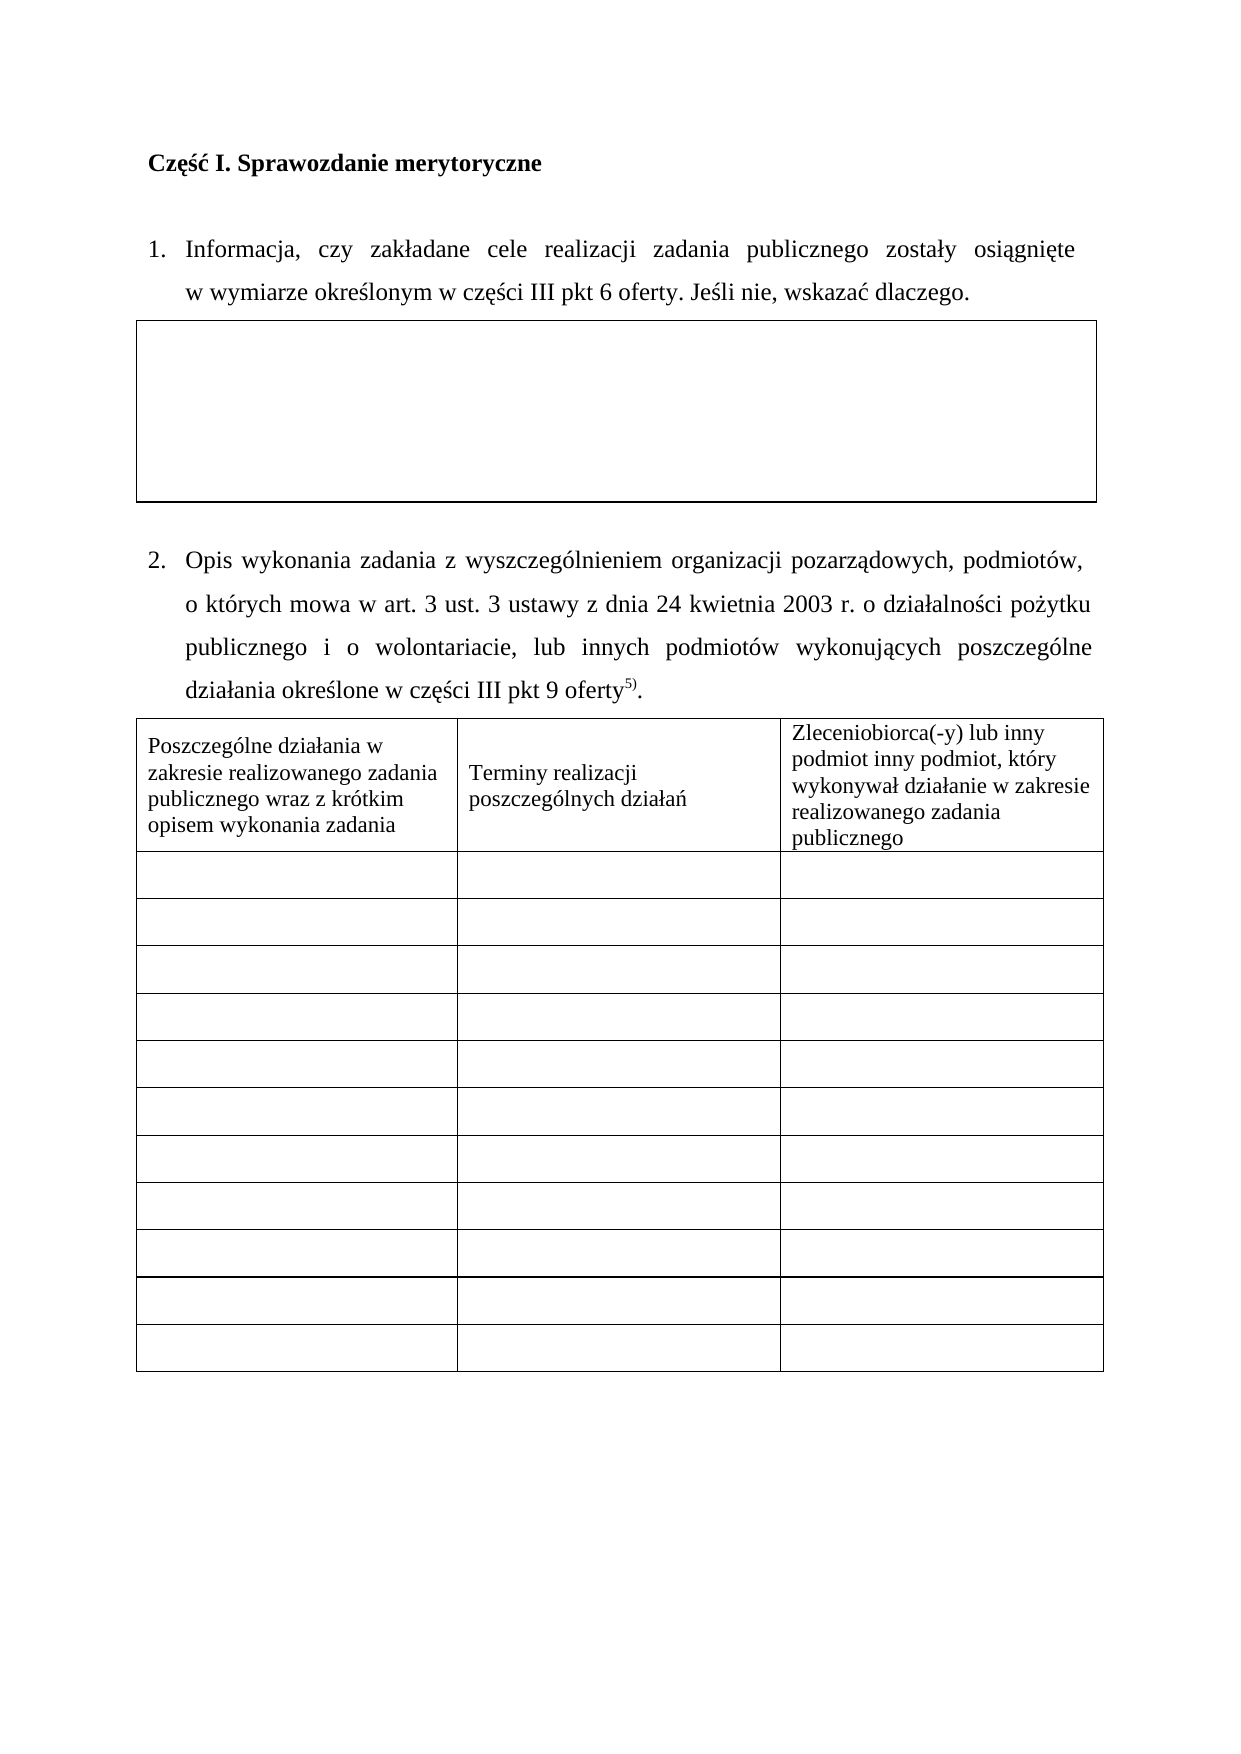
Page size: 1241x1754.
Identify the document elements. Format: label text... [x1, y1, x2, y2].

table_cell [137, 1088, 457, 1134]
table_cell [137, 1230, 457, 1276]
text Część I. Sprawozdanie merytoryczne [148, 148, 1093, 176]
table_cell [458, 946, 780, 993]
table_cell [781, 852, 1103, 898]
table_cell [781, 1278, 1103, 1324]
table_cell [781, 994, 1103, 1040]
table_cell [781, 1230, 1103, 1276]
table_cell [137, 994, 457, 1040]
table_cell [137, 1136, 457, 1182]
table_cell [458, 1088, 780, 1134]
table_header Terminy realizacji poszczególnych działań [458, 719, 780, 851]
table_cell [137, 1278, 457, 1324]
table_header [137, 321, 1096, 501]
table_cell [781, 1041, 1103, 1087]
table_cell [137, 1183, 457, 1229]
table_cell [137, 1041, 457, 1087]
table_cell [458, 852, 780, 898]
table_cell [781, 1325, 1103, 1371]
table_cell [458, 1136, 780, 1182]
table_cell [458, 1183, 780, 1229]
table_cell [458, 899, 780, 945]
table_cell [458, 1041, 780, 1087]
list Informacja, czy zakładane cele realizacji zadania publicznego zostały osiągnięte w wymiarze określonym w części III pkt 6 oferty. Jeśli nie, wskazać dlaczego. [148, 234, 1093, 306]
table_cell [137, 1325, 457, 1371]
table_cell [781, 899, 1103, 945]
table_cell [781, 1136, 1103, 1182]
list Opis wykonania zadania z wyszczególnieniem organizacji pozarządowych, podmiotów, o których mowa w art. 3 ust. 3 ustawy z dnia 24 kwietnia 2003 r. o działalności pożytku publicznego i o wolontariacie, lub innych podmiotów wykonujących poszczególne działania określone w części III pkt 9 oferty5). [148, 546, 1093, 704]
table_cell [458, 1278, 780, 1324]
table_cell [137, 899, 457, 945]
table_cell [137, 852, 457, 898]
table_cell [458, 994, 780, 1040]
table_cell [458, 1230, 780, 1276]
table_cell [781, 1088, 1103, 1134]
table_header Zleceniobiorca(-y) lub inny podmiot inny podmiot, który wykonywał działanie w zakresie realizowanego zadania publicznego [781, 719, 1103, 851]
table_cell [781, 946, 1103, 993]
table_cell [458, 1325, 780, 1371]
table_header Poszczególne działania w zakresie realizowanego zadania publicznego wraz z krótkim opisem wykonania zadania [137, 719, 457, 851]
table_cell [137, 946, 457, 993]
table_cell [781, 1183, 1103, 1229]
